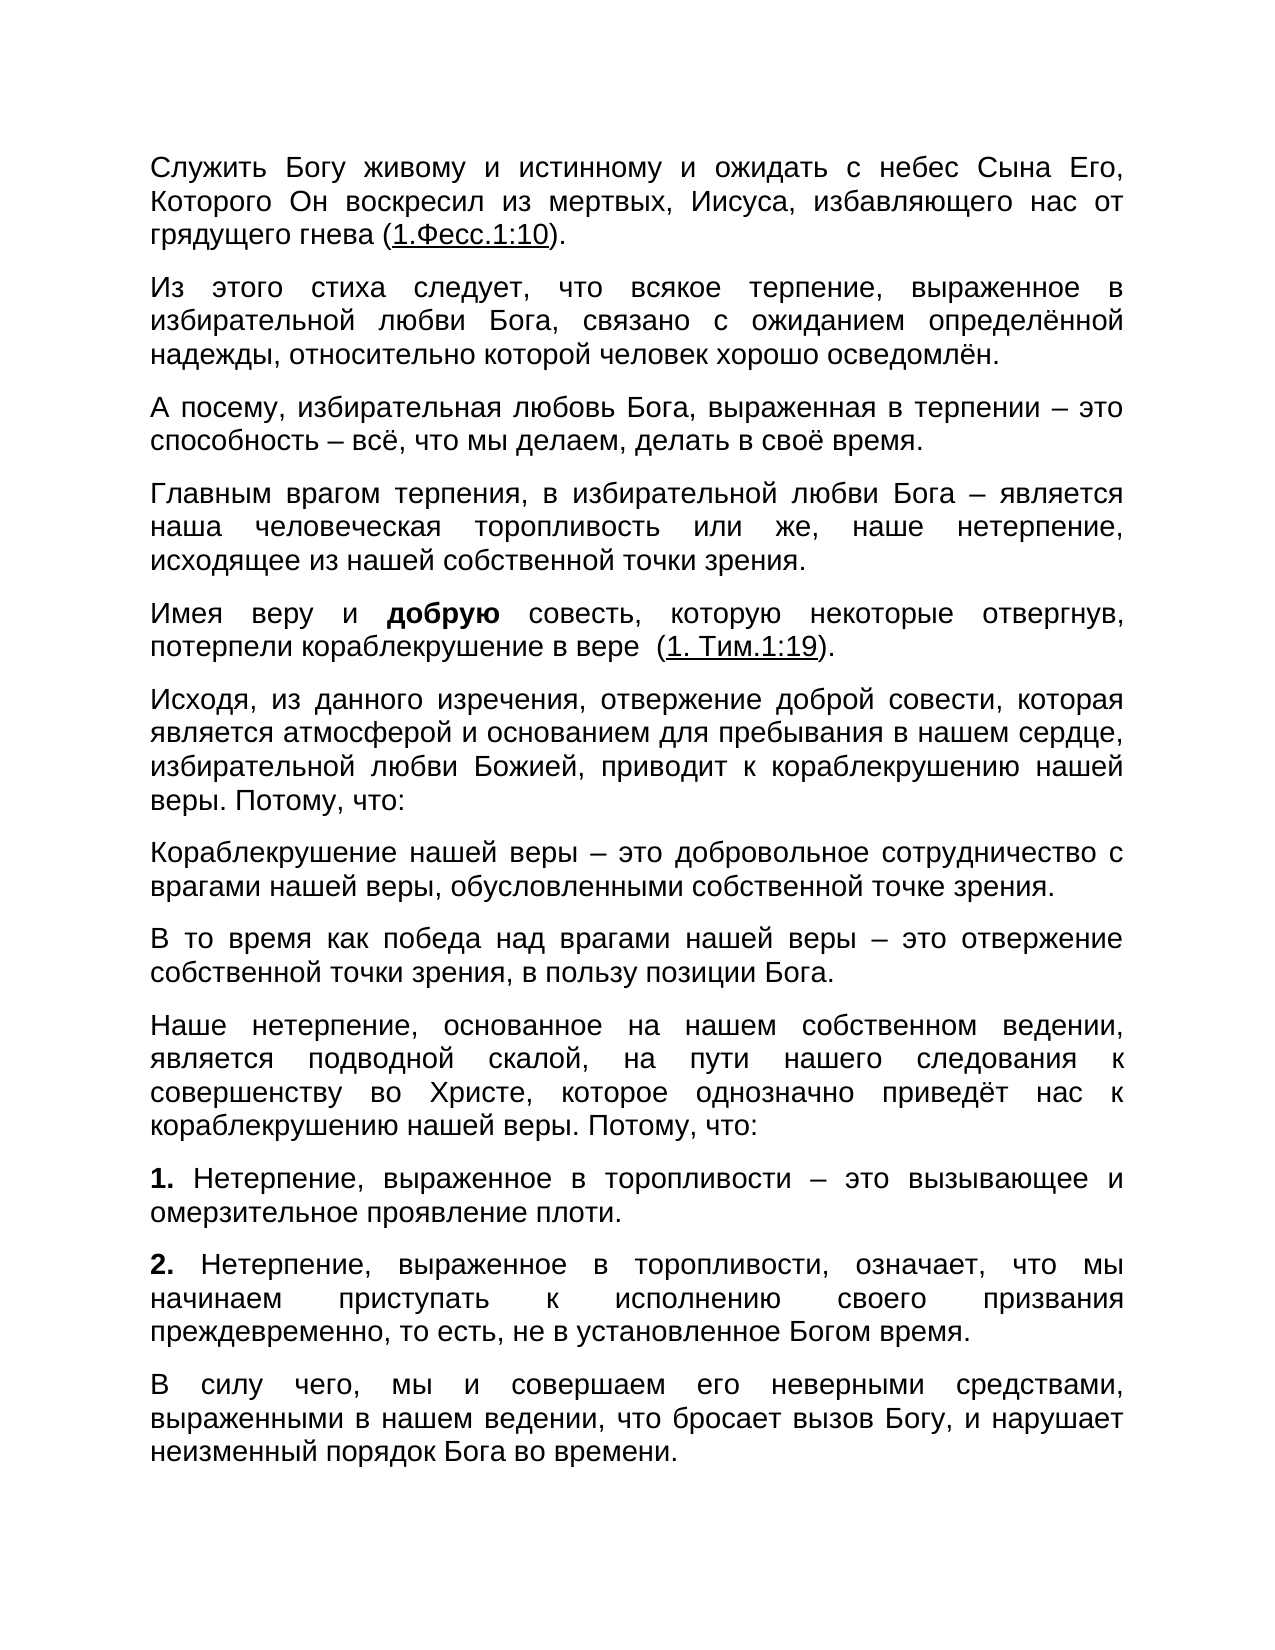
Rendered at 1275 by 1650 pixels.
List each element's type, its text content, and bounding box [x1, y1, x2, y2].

text Наше нетерпение, основанное на нашем собственном ведении, является подводной скалой, на пути нашего следования к совершенству во Христе, которое однозначно приведёт нас к кораблекрушению нашей веры. Потому, что: [150, 1008, 1125, 1142]
text В то время как победа над врагами нашей веры – это отвержение собственной точки зрения, в пользу позиции Бога. [150, 921, 1125, 988]
text Кораблекрушение нашей веры – это добровольное сотрудничество с врагами нашей веры, обусловленными собственной точке зрения. [150, 835, 1125, 902]
text Служить Богу живому и истинному и ожидать с небес Сына Его, Которого Он воскресил из мертвых, Иисуса, избавляющего нас от грядущего гнева (1.Фесс.1:10). [150, 150, 1125, 251]
text 2. Нетерпение, выраженное в торопливости, означает, что мы начинаем приступать к исполнению своего призвания преждевременно, то есть, не в установленное Богом время. [150, 1247, 1125, 1348]
text Исходя, из данного изречения, отвержение доброй совести, которая является атмосферой и основанием для пребывания в нашем сердце, избирательной любви Божией, приводит к кораблекрушению нашей веры. Потому, что: [150, 682, 1125, 816]
text Имея веру и добрую совесть, которую некоторые отвергнув, потерпели кораблекрушение в вере (1. Тим.1:19). [150, 596, 1125, 663]
text 1. Нетерпение, выраженное в торопливости – это вызывающее и омерзительное проявление плоти. [150, 1161, 1125, 1228]
text Из этого стиха следует, что всякое терпение, выраженное в избирательной любви Бога, связано с ожиданием определённой надежды, относительно которой человек хорошо осведомлён. [150, 270, 1125, 370]
text В силу чего, мы и совершаем его неверными средствами, выраженными в нашем ведении, что бросает вызов Богу, и нарушает неизменный порядок Бога во времени. [150, 1367, 1125, 1468]
text А посему, избирательная любовь Бога, выраженная в терпении – это способность – всё, что мы делаем, делать в своё время. [150, 389, 1125, 457]
text Главным врагом терпения, в избирательной любви Бога – является наша человеческая торопливость или же, наше нетерпение, исходящее из нашей собственной точки зрения. [150, 476, 1125, 576]
